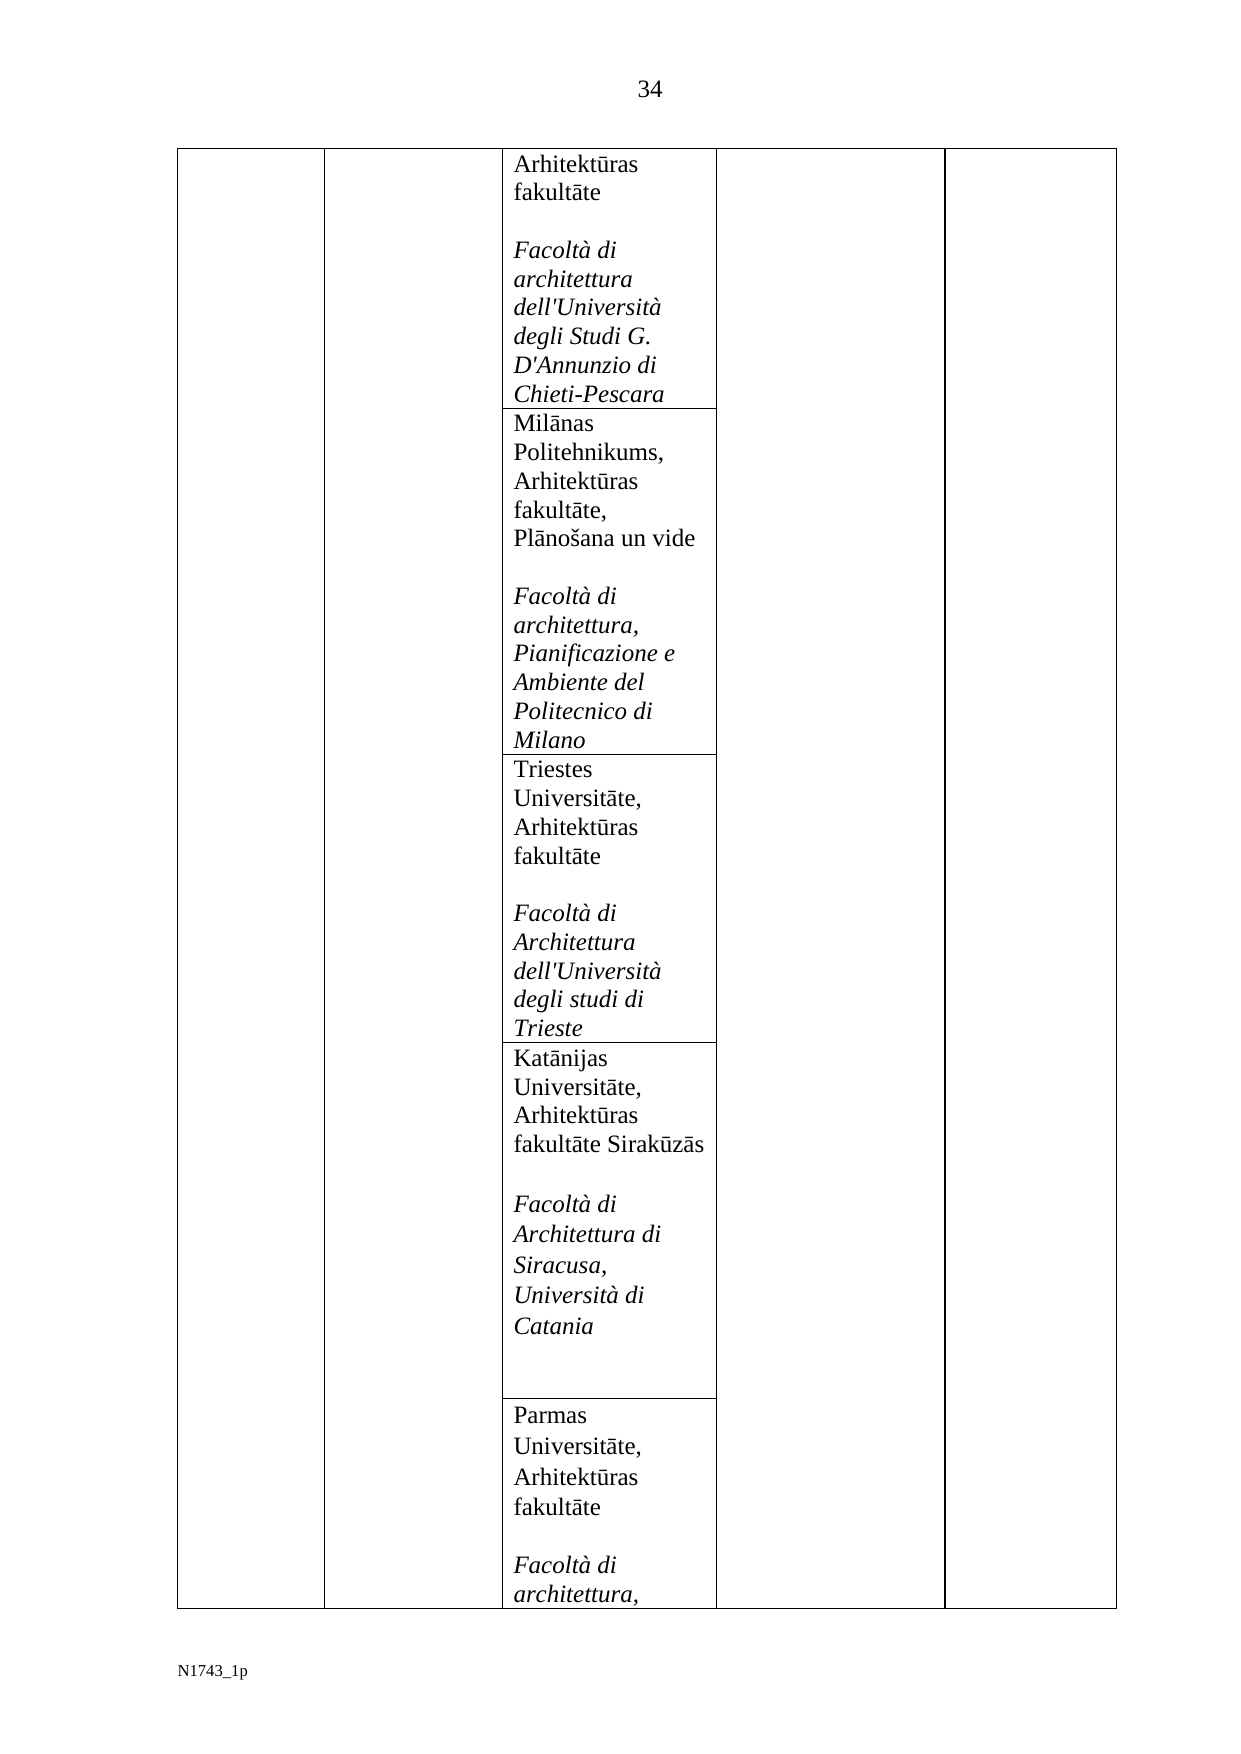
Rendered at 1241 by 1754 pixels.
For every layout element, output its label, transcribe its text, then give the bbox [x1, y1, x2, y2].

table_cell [503, 1399, 716, 1608]
table_cell Triestes Universitāte, Arhitektūras fakultāte Facoltà di Architettura dell'Università degli studi di Trieste [503, 755, 716, 1042]
table_cell Katānijas Universitāte, Arhitektūras fakultāte Sirakūzās Facoltà di Architettura di Siracusa, Università di Catania [503, 1043, 716, 1398]
table_cell Milānas Politehnikums, Arhitektūras fakultāte, Plānošana un vide Facoltà di architettura, Pianificazione e Ambiente del Politecnico di Milano [503, 409, 716, 753]
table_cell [503, 149, 716, 407]
